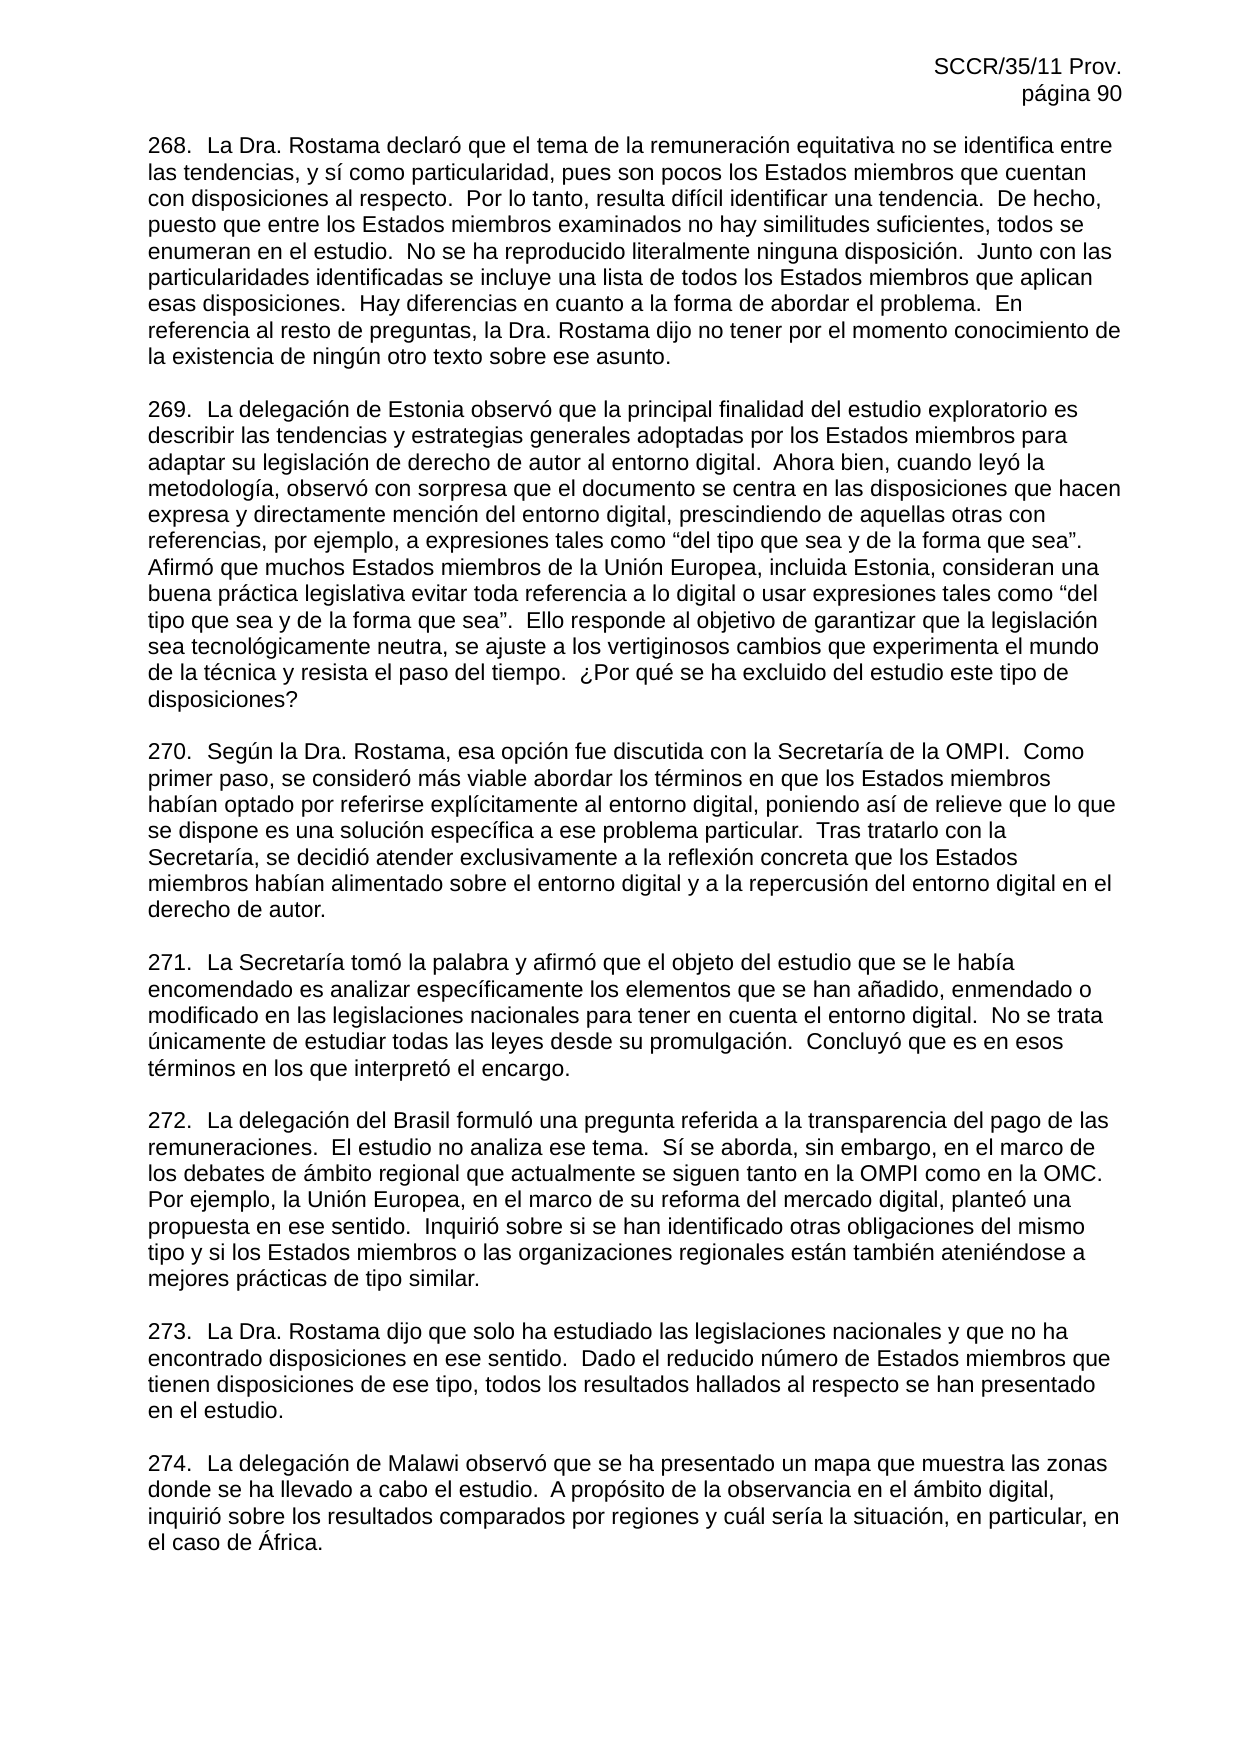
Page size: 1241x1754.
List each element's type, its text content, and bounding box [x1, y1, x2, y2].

list La delegación de Estonia observó que la principal finalidad del estudio exploratorio es describir las tendencias y estrategias generales adoptadas por los Estados miembros para adaptar su legislación de derecho de autor al entorno digital. Ahora bien, cuando leyó la metodología, observó con sorpresa que el documento se centra en las disposiciones que hacen expresa y directamente mención del entorno digital, prescindiendo de aquellas otras con referencias, por ejemplo, a expresiones tales como “del tipo que sea y de la forma que sea”. Afirmó que muchos Estados miembros de la Unión Europea, incluida Estonia, consideran una buena práctica legislativa evitar toda referencia a lo digital o usar expresiones tales como “del tipo que sea y de la forma que sea”. Ello responde al objetivo de garantizar que la legislación sea tecnológicamente neutra, se ajuste a los vertiginosos cambios que experimenta el mundo de la técnica y resista el paso del tiempo. ¿Por qué se ha excluido del estudio este tipo de disposiciones? [148, 396, 1122, 712]
list La Secretaría tomó la palabra y afirmó que el objeto del estudio que se le había encomendado es analizar específicamente los elementos que se han añadido, enmendado o modificado en las legislaciones nacionales para tener en cuenta el entorno digital. No se trata únicamente de estudiar todas las leyes desde su promulgación. Concluyó que es en esos términos en los que interpretó el encargo. [148, 949, 1122, 1081]
list La Dra. Rostama declaró que el tema de la remuneración equitativa no se identifica entre las tendencias, y sí como particularidad, pues son pocos los Estados miembros que cuentan con disposiciones al respecto. Por lo tanto, resulta difícil identificar una tendencia. De hecho, puesto que entre los Estados miembros examinados no hay similitudes suficientes, todos se enumeran en el estudio. No se ha reproducido literalmente ninguna disposición. Junto con las particularidades identificadas se incluye una lista de todos los Estados miembros que aplican esas disposiciones. Hay diferencias en cuanto a la forma de abordar el problema. En referencia al resto de preguntas, la Dra. Rostama dijo no tener por el momento conocimiento de la existencia de ningún otro texto sobre ese asunto. [148, 132, 1122, 369]
list La delegación del Brasil formuló una pregunta referida a la transparencia del pago de las remuneraciones. El estudio no analiza ese tema. Sí se aborda, sin embargo, en el marco de los debates de ámbito regional que actualmente se siguen tanto en la OMPI como en la OMC. Por ejemplo, la Unión Europea, en el marco de su reforma del mercado digital, planteó una propuesta en ese sentido. Inquirió sobre si se han identificado otras obligaciones del mismo tipo y si los Estados miembros o las organizaciones regionales están también ateniéndose a mejores prácticas de tipo similar. [148, 1107, 1122, 1292]
list Según la Dra. Rostama, esa opción fue discutida con la Secretaría de la OMPI. Como primer paso, se consideró más viable abordar los términos en que los Estados miembros habían optado por referirse explícitamente al entorno digital, poniendo así de relieve que lo que se dispone es una solución específica a ese problema particular. Tras tratarlo con la Secretaría, se decidió atender exclusivamente a la reflexión concreta que los Estados miembros habían alimentado sobre el entorno digital y a la repercusión del entorno digital en el derecho de autor. [148, 738, 1122, 923]
list La Dra. Rostama dijo que solo ha estudiado las legislaciones nacionales y que no ha encontrado disposiciones en ese sentido. Dado el reducido número de Estados miembros que tienen disposiciones de ese tipo, todos los resultados hallados al respecto se han presentado en el estudio. [148, 1318, 1122, 1423]
list La delegación de Malawi observó que se ha presentado un mapa que muestra las zonas donde se ha llevado a cabo el estudio. A propósito de la observancia en el ámbito digital, inquirió sobre los resultados comparados por regiones y cuál sería la situación, en particular, en el caso de África. [148, 1450, 1122, 1555]
